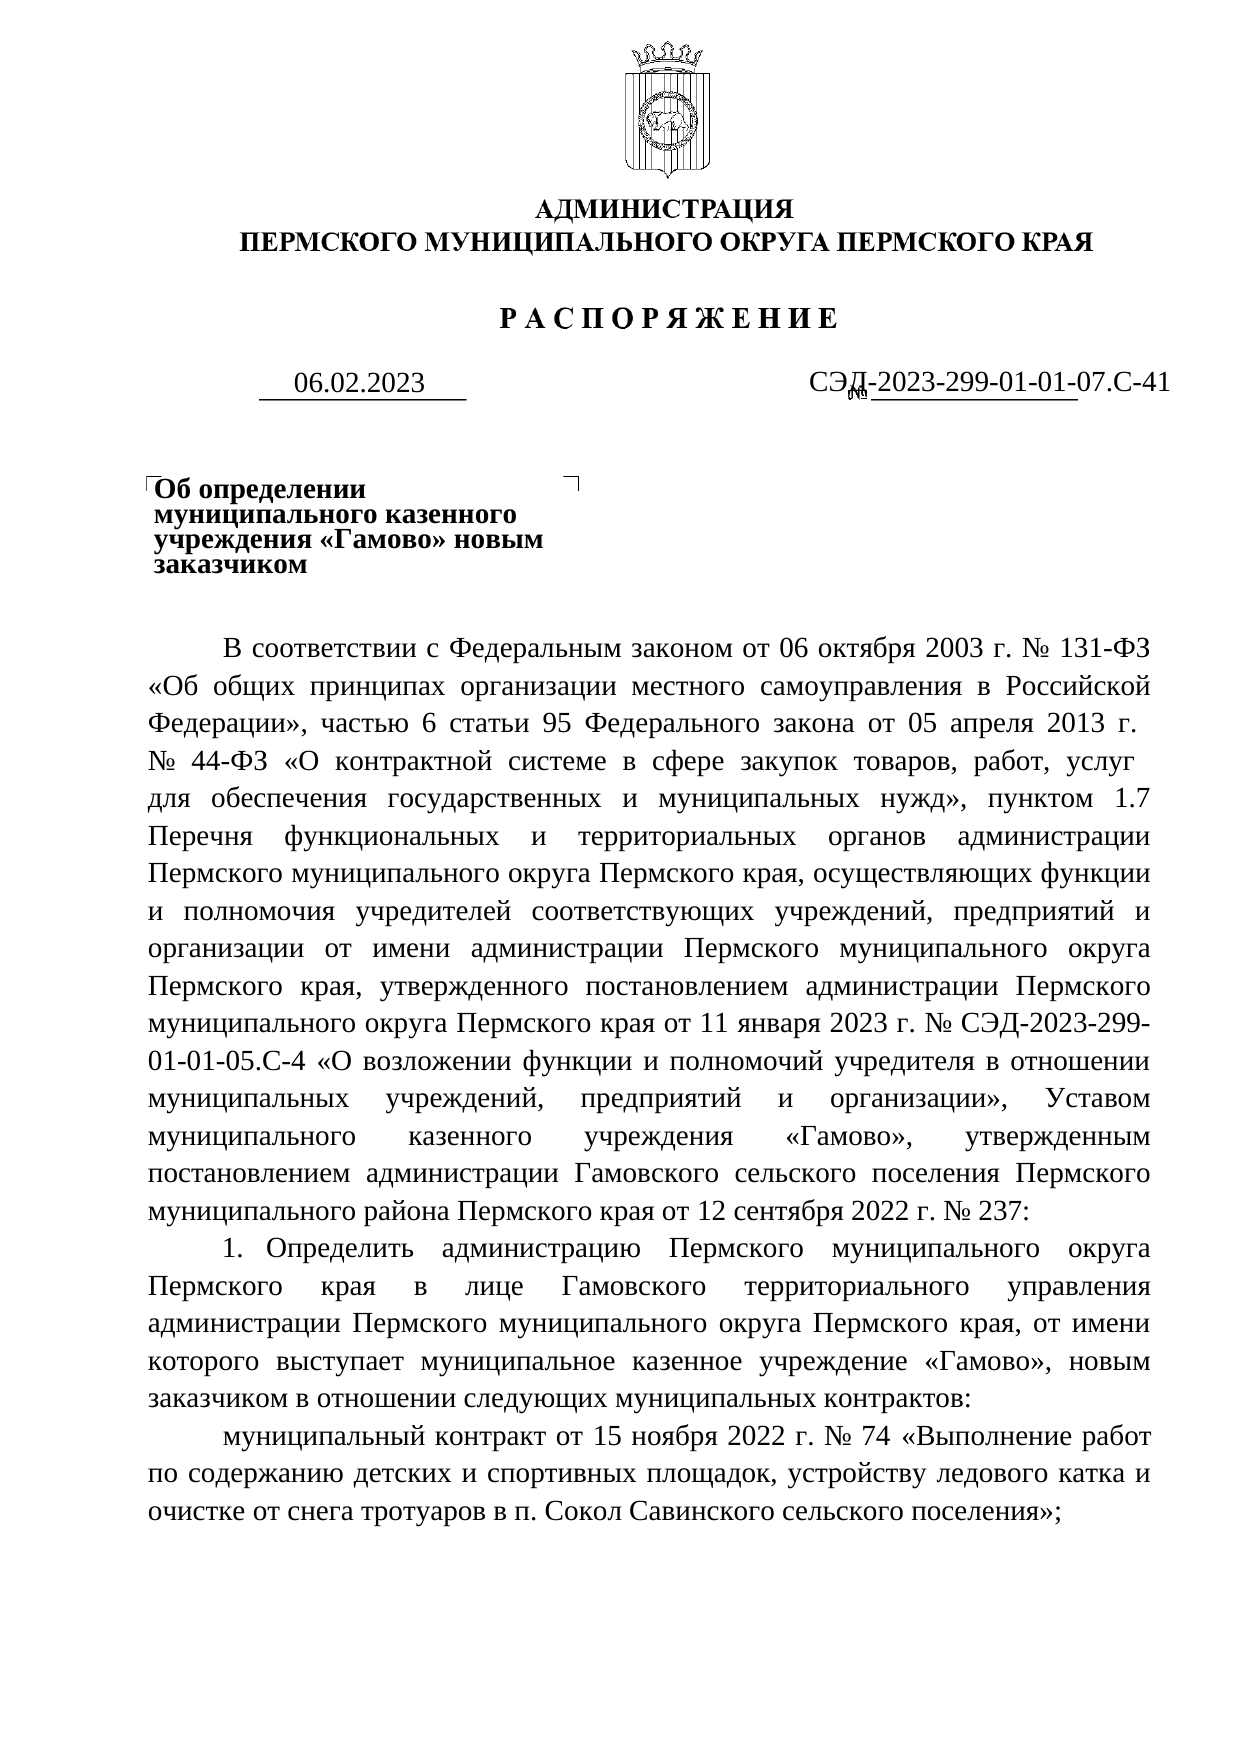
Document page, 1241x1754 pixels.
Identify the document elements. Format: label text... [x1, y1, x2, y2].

text муниципальный контракт от 15 ноября 2022 г. № 74 «Выполнение работ по содержанию детских и спортивных площадок, устройству ледового катка и очистке от снега тротуаров в п. Сокол Савинского сельского поселения»; [148, 1415, 1152, 1528]
picture [159, 480, 170, 491]
list Определить администрацию Пермского муниципального округа Пермского края в лице Гамовского территориального управления администрации Пермского муниципального округа Пермского края, от имени которого выступает муниципальное казенное учреждение «Гамово», новым заказчиком в отношении следующих муниципальных контрактов: [148, 1228, 1152, 1415]
picture [146, 40, 1137, 491]
text В соответствии с Федеральным законом от 06 октября 2003 г. № 131-ФЗ «Об общих принципах организации местного самоуправления в Российской Федерации», частью 6 статьи 95 Федерального закона от 05 апреля 2013 г. № 44-ФЗ «О контрактной системе в сфере закупок товаров, работ, услуг для обеспечения государственных и муниципальных нужд», пунктом 1.7 Перечня функциональных и территориальных органов администрации Пермского муниципального округа Пермского края, осуществляющих функции и полномочия учредителей соответствующих учреждений, предприятий и организации от имени администрации Пермского муниципального округа Пермского края, утвержденного постановлением администрации Пермского муниципального округа Пермского края от 11 января 2023 г. № СЭД-2023-299-01-01-05.С-4 «О возложении функции и полномочий учредителя в отношении муниципальных учреждений, предприятий и организации», Уставом муниципального казенного учреждения «Гамово», утвержденным постановлением администрации Гамовского сельского поселения Пермского муниципального района Пермского края от 12 сентября 2022 г. № 237: [148, 628, 1152, 1228]
